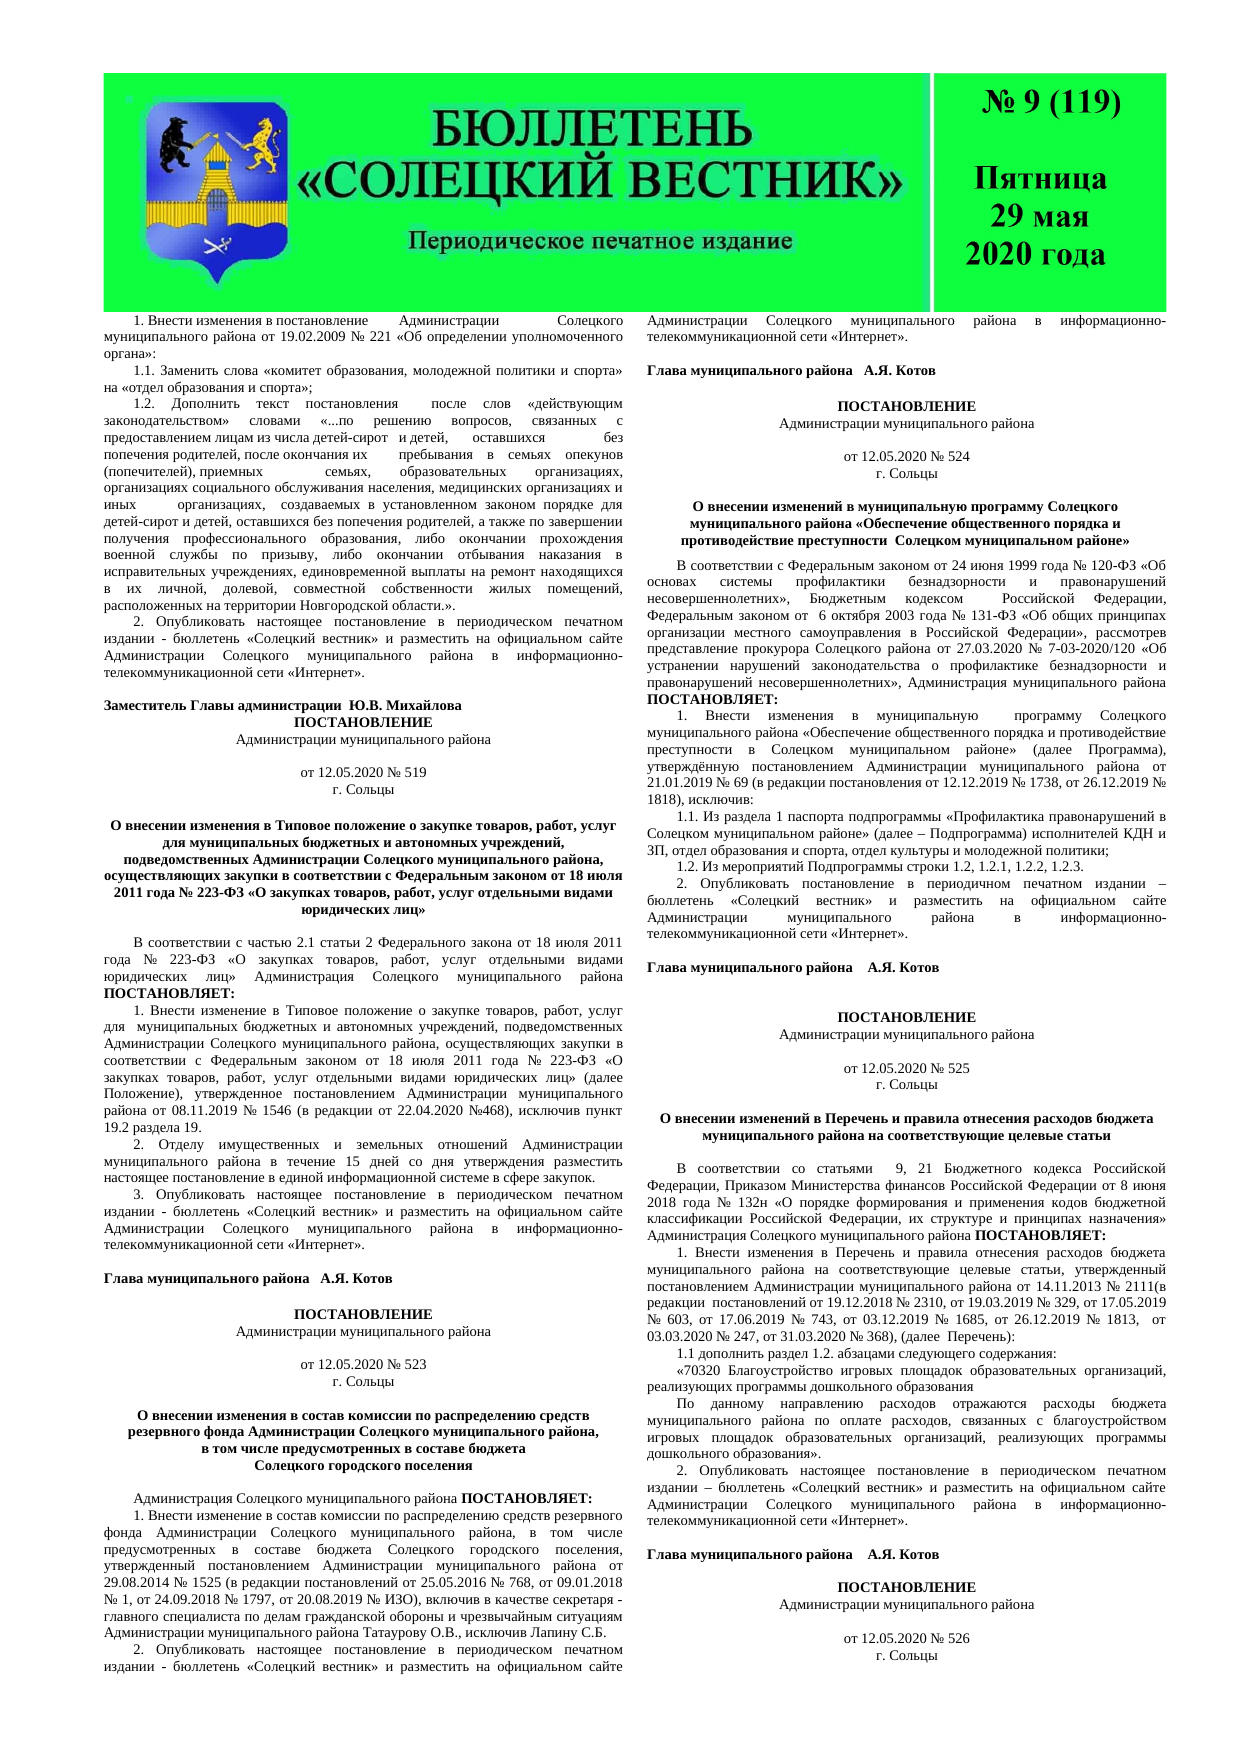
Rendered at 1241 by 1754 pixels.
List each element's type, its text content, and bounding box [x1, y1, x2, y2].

table_header О внесении изменений в муниципальную программу Солецкого муниципального района «Обеспечение общественного порядка и противодействие преступности Солецком муниципальном районе» [636, 498, 1175, 556]
text ПОСТАНОВЛЕНИЕ [103, 1306, 623, 1322]
text 2. Опубликовать настоящее постановление в периодическом печатном издании - бюллетень «Солецкий вестник» и разместить на официальном сайте Администрации Солецкого муниципального района в информационно-телекоммуникационной сети «Интернет». [647, 312, 1167, 345]
text О внесении изменения в Типовое положение о закупке товаров, работ, услуг для муниципальных бюджетных и автономных учреждений, подведомственных Администрации Солецкого муниципального района, осуществляющих закупки в соответствии с Федеральным законом от 18 июля 2011 года № 223-ФЗ «О закупках товаров, работ, услуг отдельными видами юридических лиц» [103, 817, 623, 917]
text 3. Опубликовать настоящее постановление в периодическом печатном издании - бюллетень «Солецкий вестник» и разместить на официальном сайте Администрации Солецкого муниципального района в информационно-телекоммуникационной сети «Интернет». [103, 1186, 623, 1253]
text Глава муниципального района А.Я. Котов [647, 362, 1167, 378]
text от 12.05.2020 № 523 [103, 1356, 623, 1373]
picture [103, 73, 1167, 312]
text Администрации муниципального района [647, 414, 1167, 431]
text Администрации муниципального района [647, 1596, 1167, 1613]
text В соответствии с частью 2.1 статьи 2 Федерального закона от 18 июля 2011 года № 223-ФЗ «О закупках товаров, работ, услуг отдельными видами юридических лиц» Администрация Солецкого муниципального района ПОСТАНОВЛЯЕТ: [103, 934, 623, 1001]
text 1. Внести изменения в Перечень и правила отнесения расходов бюджета муниципального района на соответствующие целевые статьи, утвержденный постановлением Администрации муниципального района от 14.11.2013 № 2111(в редакции постановлений от 19.12.2018 № 2310, от 19.03.2019 № 329, от 17.05.2019 № 603, от 17.06.2019 № 743, от 03.12.2019 № 1685, от 26.12.2019 № 1813, от 03.03.2020 № 247, от 31.03.2020 № 368), (далее Перечень): [647, 1244, 1167, 1344]
text Глава муниципального района А.Я. Котов [647, 959, 1167, 976]
text 1.1 дополнить раздел 1.2. абзацами следующего содержания: [647, 1344, 1167, 1361]
text 1.1. Из раздела 1 паспорта подпрограммы «Профилактика правонарушений в Солецком муниципальном районе» (далее – Подпрограмма) исполнителей КДН и ЗП, отдел образования и спорта, отдел культуры и молодежной политики; [647, 808, 1167, 858]
text от 12.05.2020 № 524 [647, 448, 1167, 465]
text г. Сольцы [647, 1646, 1167, 1663]
text Солецкого городского поселения [103, 1457, 623, 1473]
text В соответствии с Федеральным законом от 24 июня 1999 года № 120-ФЗ «Об основах системы профилактики безнадзорности и правонарушений несовершеннолетних», Бюджетным кодексом Российской Федерации, Федеральным законом от 6 октября 2003 года № 131-ФЗ «Об общих принципах организации местного самоуправления в Российской Федерации», рассмотрев представление прокурора Солецкого района от 27.03.2020 № 7-03-2020/120 «Об устранении нарушений законодательства о профилактике безнадзорности и правонарушений несовершеннолетних», Администрация муниципального района ПОСТАНОВЛЯЕТ: [647, 556, 1167, 707]
text 1. Внести изменение в состав комиссии по распределению средств резервного фонда Администрации Солецкого муниципального района, в том числе предусмотренных в составе бюджета Солецкого городского поселения, утвержденный постановлением Администрации муниципального района от 29.08.2014 № 1525 (в редакции постановлений от 25.05.2016 № 768, от 09.01.2018 № 1, от 24.09.2018 № 1797, от 20.08.2019 № ИЗО), включив в качестве секретаря - главного специалиста по делам гражданской обороны и чрезвычайным ситуациям Администрации муниципального района Татаурову О.В., исключив Лапину С.Б. [103, 1507, 623, 1641]
text Заместитель Главы администрации Ю.В. Михайлова [103, 697, 623, 714]
text 2. Отделу имущественных и земельных отношений Администрации муниципального района в течение 15 дней со дня утверждения разместить настоящее постановление в единой информационной системе в сфере закупок. [103, 1136, 623, 1186]
text 2. Опубликовать постановление в периодичном печатном издании – бюллетень «Солецкий вестник» и разместить на официальном сайте Администрации муниципального района в информационно-телекоммуникационной сети «Интернет». [647, 875, 1167, 942]
text Администрации муниципального района [103, 1322, 623, 1339]
text «70320 Благоустройство игровых площадок образовательных организаций, реализующих программы дошкольного образования [647, 1361, 1167, 1395]
text О внесении изменений в Перечень и правила отнесения расходов бюджета муниципального района на соответствующие целевые статьи [647, 1110, 1167, 1143]
text Администрация Солецкого муниципального района ПОСТАНОВЛЯЕТ: [103, 1490, 623, 1507]
text в том числе предусмотренных в составе бюджета [103, 1440, 623, 1457]
text ПОСТАНОВЛЕНИЕ [647, 1009, 1167, 1026]
text В соответствии со статьями 9, 21 Бюджетного кодекса Российской Федерации, Приказом Министерства финансов Российской Федерации от 8 июня 2018 года № 132н «О порядке формирования и применения кодов бюджетной классификации Российской Федерации, их структуре и принципах назначения» Администрация Солецкого муниципального района ПОСТАНОВЛЯЕТ: [647, 1160, 1167, 1244]
text 2. Опубликовать настоящее постановление в периодическом печатном издании - бюллетень «Солецкий вестник» и разместить на официальном сайте Администрации Солецкого муниципального района в информационно-телекоммуникационной сети «Интернет». [103, 613, 623, 680]
text г. Сольцы [647, 1076, 1167, 1093]
text 1.2. Дополнить текст постановления после слов «действующим законодательством» словами «...по решению вопросов, связанных с предоставлением лицам из числа детей-сирот и детей, оставшихся без попечения родителей, после окончания их пребывания в семьях опекунов (попечителей), приемных семьях, образовательных организациях, организациях социального обслуживания населения, медицинских организациях и иных организациях, создаваемых в установленном законом порядке для детей-сирот и детей, оставшихся без попечения родителей, а также по завершении получения профессионального образования, либо окончании прохождения военной службы по призыву, либо окончании отбывания наказания в исправительных учреждениях, единовременной выплаты на ремонт находящихся в их личной, долевой, совместной собственности жилых помещений, расположенных на территории Новгородской области.». [103, 395, 623, 613]
text 1.2. Из мероприятий Подпрограммы строки 1.2, 1.2.1, 1.2.2, 1.2.3. [647, 858, 1167, 875]
text ПОСТАНОВЛЕНИЕ [647, 1579, 1167, 1596]
text от 12.05.2020 № 525 [647, 1059, 1167, 1076]
text Глава муниципального района А.Я. Котов [103, 1270, 623, 1286]
text 1. Внести изменения в муниципальную программу Солецкого муниципального района «Обеспечение общественного порядка и противодействие преступности в Солецком муниципальном районе» (далее Программа), утверждённую постановлением Администрации муниципального района от 21.01.2019 № 69 (в редакции постановления от 12.12.2019 № 1738, от 26.12.2019 № 1818), исключив: [647, 707, 1167, 808]
text от 12.05.2020 № 519 [103, 764, 623, 781]
text По данному направлению расходов отражаются расходы бюджета муниципального района по оплате расходов, связанных с благоустройством игровых площадок образовательных организаций, реализующих программы дошкольного образования». [647, 1395, 1167, 1462]
text от 12.05.2020 № 526 [647, 1629, 1167, 1646]
text 1. Внести изменение в Типовое положение о закупке товаров, работ, услуг для муниципальных бюджетных и автономных учреждений, подведомственных Администрации Солецкого муниципального района, осуществляющих закупки в соответствии с Федеральным законом от 18 июля 2011 года № 223-ФЗ «О закупках товаров, работ, услуг отдельными видами юридических лиц» (далее Положение), утвержденное постановлением Администрации муниципального района от 08.11.2019 № 1546 (в редакции от 22.04.2020 №468), исключив пункт 19.2 раздела 19. [103, 1001, 623, 1136]
text г. Сольцы [103, 1373, 623, 1389]
text О внесении изменения в состав комиссии по распределению средств резервного фонда Администрации Солецкого муниципального района, [103, 1406, 623, 1440]
text 1.1. Заменить слова «комитет образования, молодежной политики и спорта» на «отдел образования и спорта»; [103, 362, 623, 395]
text Администрации муниципального района [103, 731, 623, 747]
text ПОСТАНОВЛЕНИЕ [103, 714, 623, 731]
text г. Сольцы [647, 465, 1167, 481]
text 2. Опубликовать настоящее постановление в периодическом печатном издании - бюллетень «Солецкий вестник» и разместить на официальном сайте Администрации Солецкого муниципального района в информационно-телекоммуникационной сети «Интернет». [103, 1641, 623, 1674]
text Глава муниципального района А.Я. Котов [647, 1546, 1167, 1562]
text ПОСТАНОВЛЕНИЕ [647, 398, 1167, 414]
text Администрации муниципального района [647, 1026, 1167, 1043]
text г. Сольцы [103, 781, 623, 798]
text 1. Внести изменения в постановление Администрации Солецкого муниципального района от 19.02.2009 № 221 «Об определении уполномоченного органа»: [103, 312, 623, 362]
text 2. Опубликовать настоящее постановление в периодическом печатном издании – бюллетень «Солецкий вестник» и разместить на официальном сайте Администрации Солецкого муниципального района в информационно-телекоммуникационной сети «Интернет». [647, 1462, 1167, 1529]
